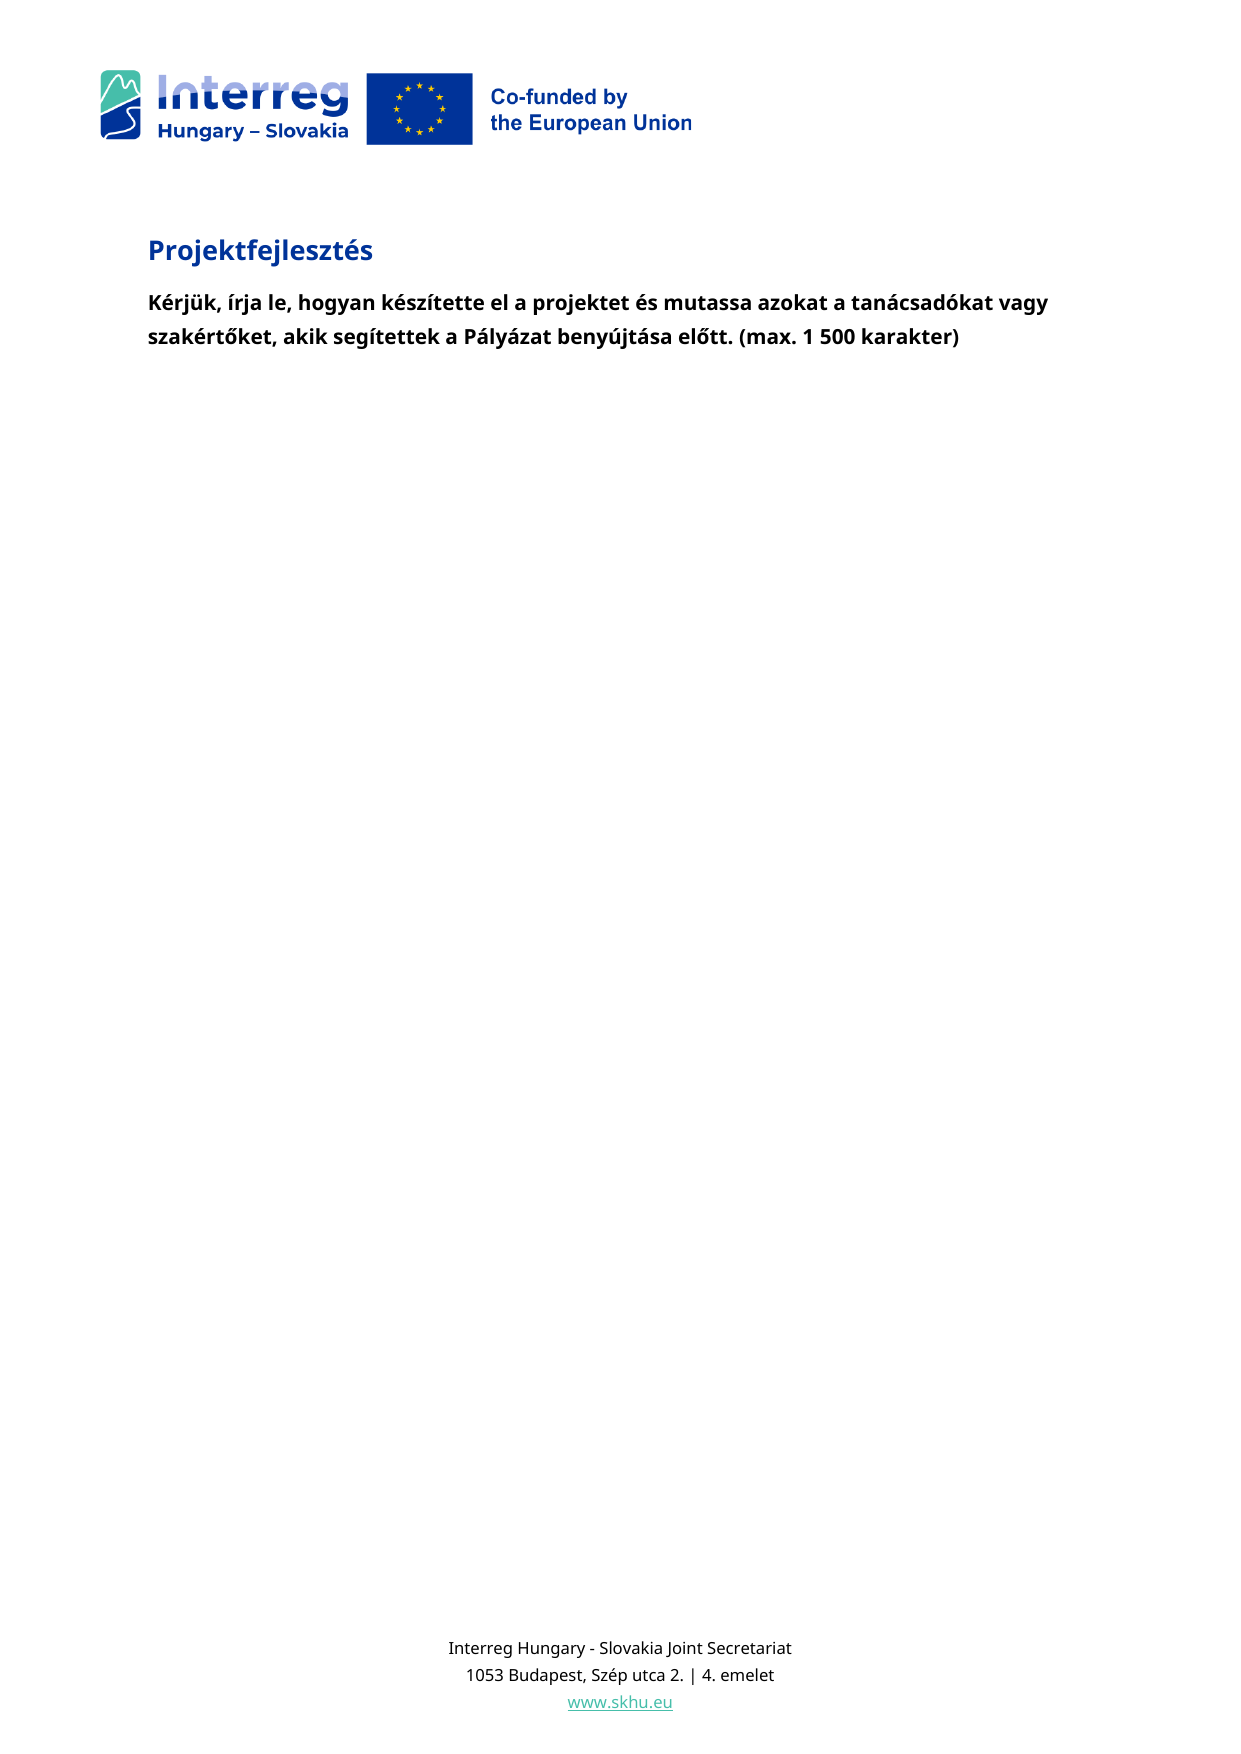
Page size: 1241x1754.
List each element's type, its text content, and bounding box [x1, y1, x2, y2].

text Kérjük, írja le, hogyan készítette el a projektet és mutassa azokat a tanácsadókat vagy szakértőket, akik segítettek a Pályázat benyújtása előtt. (max. 1 500 karakter) [148, 288, 1092, 351]
picture [100, 70, 692, 147]
subtitle Projektfejlesztés [148, 232, 1092, 269]
